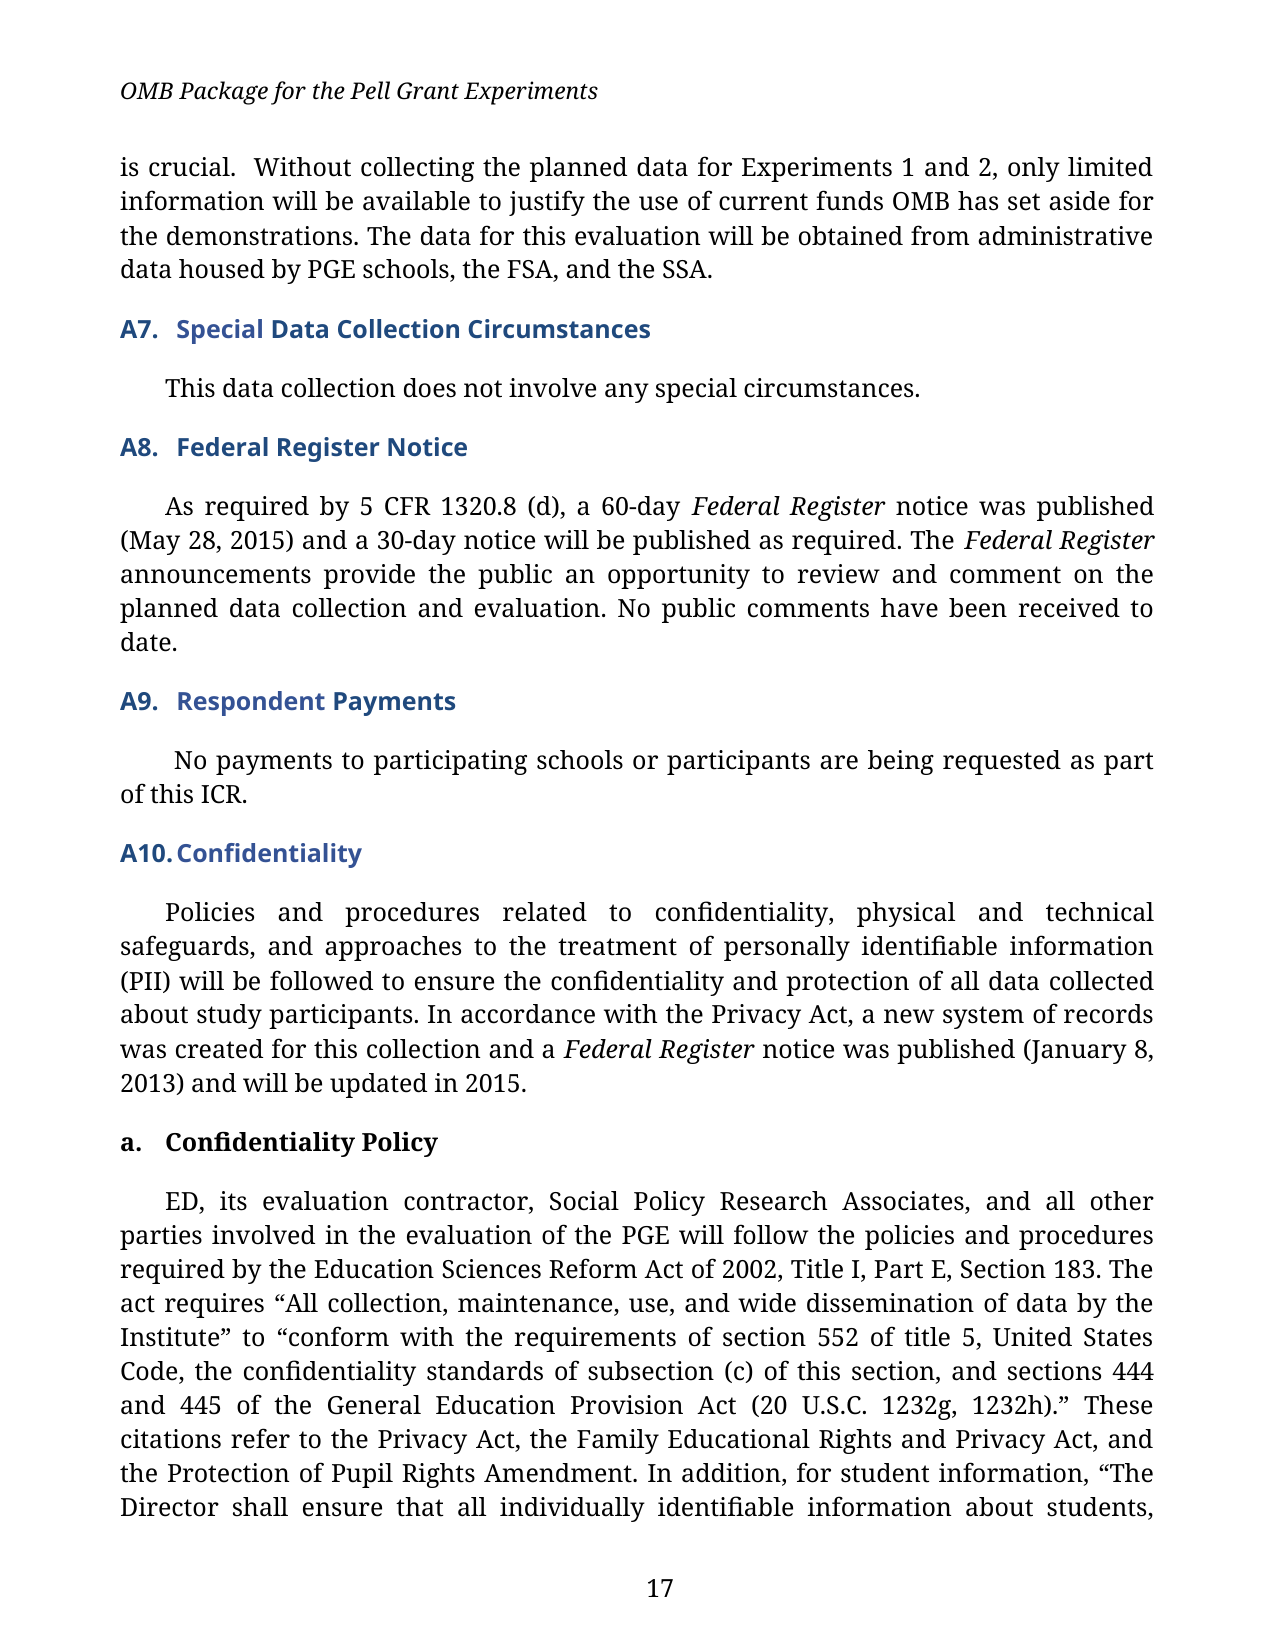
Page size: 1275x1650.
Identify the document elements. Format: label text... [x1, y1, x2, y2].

subtitle A9. Respondent Payments [120, 684, 1155, 718]
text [120, 1183, 1155, 1524]
subtitle a. Confidentiality Policy [120, 1124, 1155, 1158]
text Policies and procedures related to confidentiality, physical and technical safeguards, and approaches to the treatment of personally identifiable information (PII) will be followed to ensure the confidentiality and protection of all data collected about study participants. In accordance with the Privacy Act, a new system of records was created for this collection and a Federal Register notice was published (January 8, 2013) and will be updated in 2015. [120, 895, 1155, 1099]
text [120, 150, 1155, 286]
subtitle A7. Special Data Collection Circumstances [120, 311, 1155, 345]
subtitle A10. Confidentiality [120, 836, 1155, 870]
text As required by 5 CFR 1320.8 (d), a 60-day Federal Register notice was published (May 28, 2015) and a 30-day notice will be published as required. The Federal Register announcements provide the public an opportunity to review and comment on the planned data collection and evaluation. No public comments have been received to date. [120, 488, 1155, 659]
text This data collection does not involve any special circumstances. [120, 370, 1155, 404]
subtitle A8. Federal Register Notice [120, 429, 1155, 463]
text No payments to participating schools or participants are being requested as part of this ICR. [120, 743, 1155, 811]
